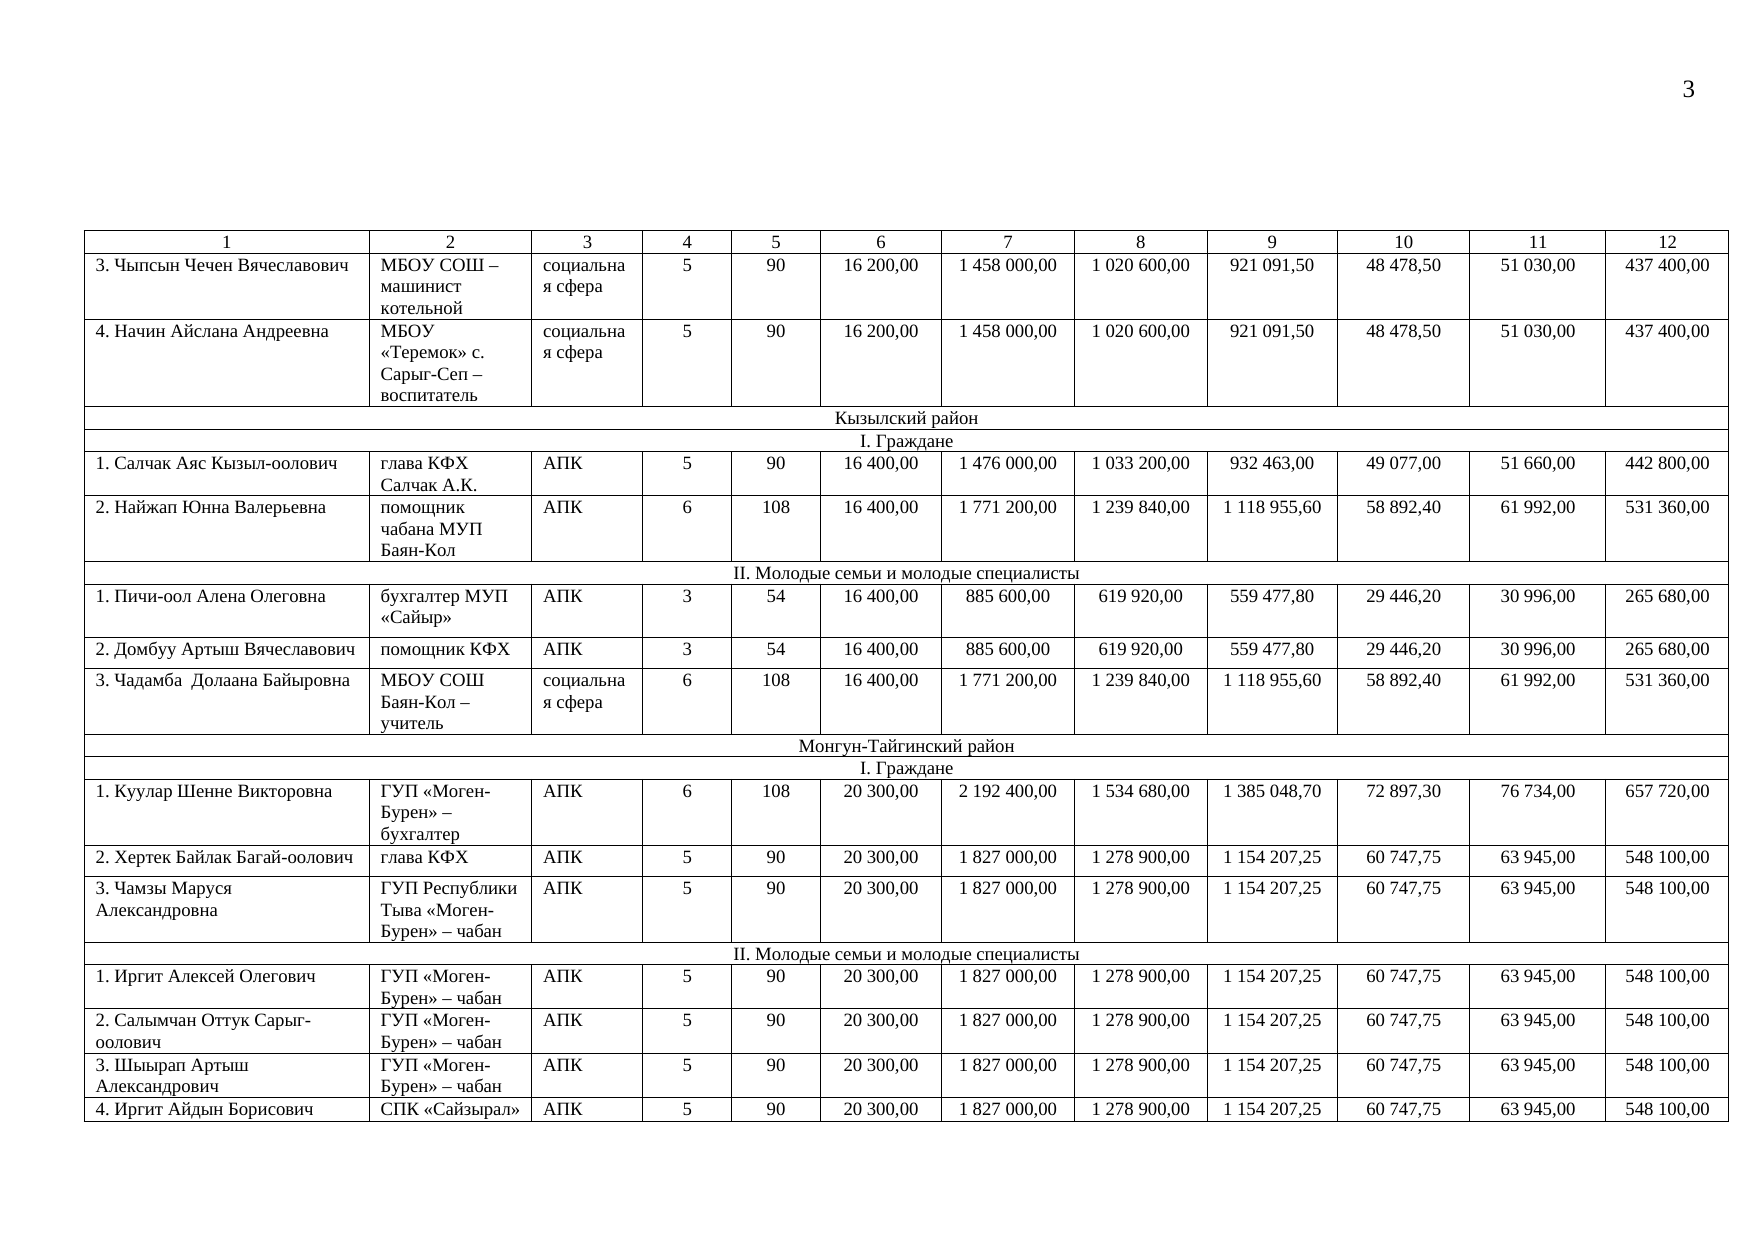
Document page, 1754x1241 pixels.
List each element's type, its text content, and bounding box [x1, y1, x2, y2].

table_cell 619 920,00 [1075, 585, 1207, 637]
table_cell 1 534 680,00 [1075, 780, 1207, 844]
table_cell АПК [532, 452, 642, 495]
table_cell АПК [532, 1009, 642, 1052]
table_cell 63 945,00 [1470, 877, 1605, 942]
table_cell 5 [643, 452, 731, 495]
table_header 8 [1075, 231, 1207, 253]
table_cell 16 400,00 [821, 669, 941, 734]
table_cell 1 827 000,00 [942, 877, 1074, 942]
table_cell 1 278 900,00 [1075, 1054, 1207, 1097]
table_cell 1 827 000,00 [942, 846, 1074, 876]
table_cell 63 945,00 [1470, 1054, 1605, 1097]
table_cell 3. Чыпсын Чечен Вячеславович [85, 254, 369, 318]
table_cell 1 827 000,00 [942, 965, 1074, 1008]
table_cell 548 100,00 [1606, 846, 1728, 876]
table_cell АПК [532, 1098, 642, 1121]
table_header 4 [643, 231, 731, 253]
table_cell 20 300,00 [821, 846, 941, 876]
table_cell ГУП «Моген-Бурен» – чабан [370, 965, 531, 1008]
table_cell 2. Найжап Юнна Валерьевна [85, 496, 369, 561]
table_cell 20 300,00 [821, 877, 941, 942]
table_cell 5 [643, 846, 731, 876]
table_cell 16 400,00 [821, 496, 941, 561]
table_cell ГУП «Моген-Бурен» – бухгалтер [370, 780, 531, 844]
table_cell глава КФХ [370, 846, 531, 876]
table_cell 90 [732, 254, 820, 318]
table_cell социальная сфера [532, 669, 642, 734]
table_cell 5 [643, 254, 731, 318]
table_cell 559 477,80 [1208, 638, 1337, 668]
table_header 10 [1338, 231, 1469, 253]
table_header 5 [732, 231, 820, 253]
table_cell 3. Чадамба Долаана Байыровна [85, 669, 369, 734]
table_cell 1 118 955,60 [1208, 496, 1337, 561]
table_cell 20 300,00 [821, 1054, 941, 1097]
table_cell 76 734,00 [1470, 780, 1605, 844]
table_cell 90 [732, 320, 820, 406]
table_cell 1 476 000,00 [942, 452, 1074, 495]
table_cell 619 920,00 [1075, 638, 1207, 668]
table_cell ГУП «Моген-Бурен» – чабан [370, 1054, 531, 1097]
table_cell I. Граждане [85, 757, 1728, 779]
table_cell 1 154 207,25 [1208, 965, 1337, 1008]
table_cell АПК [532, 846, 642, 876]
table_cell 1 827 000,00 [942, 1098, 1074, 1121]
table_cell 559 477,80 [1208, 585, 1337, 637]
table_cell 1. Куулар Шенне Викторовна [85, 780, 369, 844]
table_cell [85, 1098, 369, 1121]
table_cell Монгун-Тайгинский район [85, 735, 1728, 756]
table_cell 30 996,00 [1470, 585, 1605, 637]
table_cell 265 680,00 [1606, 585, 1728, 637]
table_header 7 [942, 231, 1074, 253]
table_cell 1 033 200,00 [1075, 452, 1207, 495]
table_cell 1 118 955,60 [1208, 669, 1337, 734]
table_cell 1 154 207,25 [1208, 1098, 1337, 1121]
table_cell 1 771 200,00 [942, 669, 1074, 734]
table_cell 2. Хертек Байлак Багай-оолович [85, 846, 369, 876]
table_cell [370, 1098, 531, 1121]
table_cell 48 478,50 [1338, 254, 1469, 318]
table_cell 1 154 207,25 [1208, 846, 1337, 876]
table_cell 61 992,00 [1470, 496, 1605, 561]
table_cell 51 660,00 [1470, 452, 1605, 495]
table_cell 885 600,00 [942, 638, 1074, 668]
table_cell 54 [732, 638, 820, 668]
table_cell 1 458 000,00 [942, 254, 1074, 318]
table_cell 3. Чамзы Маруся Александровна [85, 877, 369, 942]
table_cell 58 892,40 [1338, 669, 1469, 734]
table_header 11 [1470, 231, 1605, 253]
table_cell 1 020 600,00 [1075, 254, 1207, 318]
table_cell 1 385 048,70 [1208, 780, 1337, 844]
table_cell 1. Пичи-оол Алена Олеговна [85, 585, 369, 637]
table_cell 6 [643, 780, 731, 844]
table_cell 1 239 840,00 [1075, 496, 1207, 561]
table_cell 90 [732, 965, 820, 1008]
table_cell 3 [643, 585, 731, 637]
table_cell МБОУ СОШ Баян-Кол – учитель [370, 669, 531, 734]
table_cell 60 747,75 [1338, 1054, 1469, 1097]
table_cell 16 400,00 [821, 638, 941, 668]
table_cell II. Молодые семьи и молодые специалисты [85, 943, 1728, 964]
table_cell 3. Шыырап Артыш Александрович [85, 1054, 369, 1097]
table_cell 1 827 000,00 [942, 1054, 1074, 1097]
table_cell 60 747,75 [1338, 877, 1469, 942]
table_cell 1 458 000,00 [942, 320, 1074, 406]
table_cell 1 239 840,00 [1075, 669, 1207, 734]
table_cell 442 800,00 [1606, 452, 1728, 495]
table_cell 6 [643, 496, 731, 561]
table_cell АПК [532, 965, 642, 1008]
table_header 6 [821, 231, 941, 253]
table_cell 5 [643, 320, 731, 406]
table_cell АПК [532, 585, 642, 637]
table_cell 5 [643, 1054, 731, 1097]
table_cell Кызылский район [85, 407, 1728, 428]
table_cell 1 278 900,00 [1075, 877, 1207, 942]
table_cell 437 400,00 [1606, 320, 1728, 406]
table_cell 1 154 207,25 [1208, 877, 1337, 942]
table_cell 29 446,20 [1338, 585, 1469, 637]
table_cell 20 300,00 [821, 1098, 941, 1121]
table_cell 54 [732, 585, 820, 637]
table_header 3 [532, 231, 642, 253]
table_cell 20 300,00 [821, 780, 941, 844]
table_cell 60 747,75 [1338, 965, 1469, 1008]
table_cell 61 992,00 [1470, 669, 1605, 734]
table_cell 16 400,00 [821, 452, 941, 495]
table_cell 548 100,00 [1606, 1054, 1728, 1097]
table_cell ГУП Республики Тыва «Моген-Бурен» – чабан [370, 877, 531, 942]
table_cell 5 [643, 1009, 731, 1052]
table_cell глава КФХ Салчак А.К. [370, 452, 531, 495]
table_cell 548 100,00 [1606, 877, 1728, 942]
table_cell 60 747,75 [1338, 1098, 1469, 1121]
table_cell МБОУ «Теремок» с. Сарыг-Сеп – воспитатель [370, 320, 531, 406]
table_cell 90 [732, 846, 820, 876]
table_cell 885 600,00 [942, 585, 1074, 637]
table_cell 20 300,00 [821, 965, 941, 1008]
table_cell 63 945,00 [1470, 1098, 1605, 1121]
table_cell 16 400,00 [821, 585, 941, 637]
table_cell АПК [532, 496, 642, 561]
table_cell социальная сфера [532, 320, 642, 406]
table_cell 90 [732, 1054, 820, 1097]
table_cell 921 091,50 [1208, 320, 1337, 406]
table_cell 265 680,00 [1606, 638, 1728, 668]
table_cell 51 030,00 [1470, 320, 1605, 406]
table_cell 16 200,00 [821, 320, 941, 406]
table_cell АПК [532, 877, 642, 942]
table_cell 2. Домбуу Артыш Вячеславович [85, 638, 369, 668]
table_cell 2. Салымчан Оттук Сарыг-оолович [85, 1009, 369, 1052]
table_cell I. Граждане [85, 430, 1728, 451]
table_header 2 [370, 231, 531, 253]
table_cell 1 827 000,00 [942, 1009, 1074, 1052]
table_cell ГУП «Моген-Бурен» – чабан [370, 1009, 531, 1052]
table_cell 29 446,20 [1338, 638, 1469, 668]
table_cell 657 720,00 [1606, 780, 1728, 844]
table_cell АПК [532, 638, 642, 668]
table_cell 921 091,50 [1208, 254, 1337, 318]
table_cell 49 077,00 [1338, 452, 1469, 495]
table_cell МБОУ СОШ – машинист котельной [370, 254, 531, 318]
table_cell 90 [732, 452, 820, 495]
table_cell II. Молодые семьи и молодые специалисты [85, 562, 1728, 583]
table_cell 63 945,00 [1470, 965, 1605, 1008]
table_cell 108 [732, 496, 820, 561]
table_cell АПК [532, 780, 642, 844]
table_cell 60 747,75 [1338, 846, 1469, 876]
table_cell 1 154 207,25 [1208, 1009, 1337, 1052]
table_cell 5 [643, 877, 731, 942]
table_cell бухгалтер МУП «Сайыр» [370, 585, 531, 637]
table_cell 90 [732, 877, 820, 942]
table_cell 5 [643, 965, 731, 1008]
table_cell 531 360,00 [1606, 496, 1728, 561]
table_cell 548 100,00 [1606, 1009, 1728, 1052]
table_cell 5 [643, 1098, 731, 1121]
table_cell 72 897,30 [1338, 780, 1469, 844]
table_cell 1 278 900,00 [1075, 1009, 1207, 1052]
table_cell 51 030,00 [1470, 254, 1605, 318]
table_cell 4. Начин Айслана Андреевна [85, 320, 369, 406]
table_cell 20 300,00 [821, 1009, 941, 1052]
table_cell АПК [532, 1054, 642, 1097]
table_cell 60 747,75 [1338, 1009, 1469, 1052]
table_cell 1. Салчак Аяс Кызыл-оолович [85, 452, 369, 495]
table_cell 932 463,00 [1208, 452, 1337, 495]
table_cell 2 192 400,00 [942, 780, 1074, 844]
table_cell 1 020 600,00 [1075, 320, 1207, 406]
table_cell социальная сфера [532, 254, 642, 318]
table_cell 437 400,00 [1606, 254, 1728, 318]
table_cell 1 154 207,25 [1208, 1054, 1337, 1097]
table_header 12 [1606, 231, 1728, 253]
table_cell 531 360,00 [1606, 669, 1728, 734]
table_cell помощник чабана МУП Баян-Кол [370, 496, 531, 561]
table_cell 90 [732, 1098, 820, 1121]
table_cell 6 [643, 669, 731, 734]
table_cell 108 [732, 780, 820, 844]
table_cell 1 278 900,00 [1075, 965, 1207, 1008]
table_cell 108 [732, 669, 820, 734]
table_cell 1. Иргит Алексей Олегович [85, 965, 369, 1008]
table_cell 63 945,00 [1470, 1009, 1605, 1052]
table_cell помощник КФХ [370, 638, 531, 668]
table_header 9 [1208, 231, 1337, 253]
table_cell 63 945,00 [1470, 846, 1605, 876]
table_cell 1 278 900,00 [1075, 1098, 1207, 1121]
table_cell 1 278 900,00 [1075, 846, 1207, 876]
table_cell 58 892,40 [1338, 496, 1469, 561]
table_cell 1 771 200,00 [942, 496, 1074, 561]
table_cell 3 [643, 638, 731, 668]
table_header 1 [85, 231, 369, 253]
table_cell 548 100,00 [1606, 1098, 1728, 1121]
table_cell 30 996,00 [1470, 638, 1605, 668]
table_cell 16 200,00 [821, 254, 941, 318]
table_cell 90 [732, 1009, 820, 1052]
table_cell 48 478,50 [1338, 320, 1469, 406]
table_cell 548 100,00 [1606, 965, 1728, 1008]
